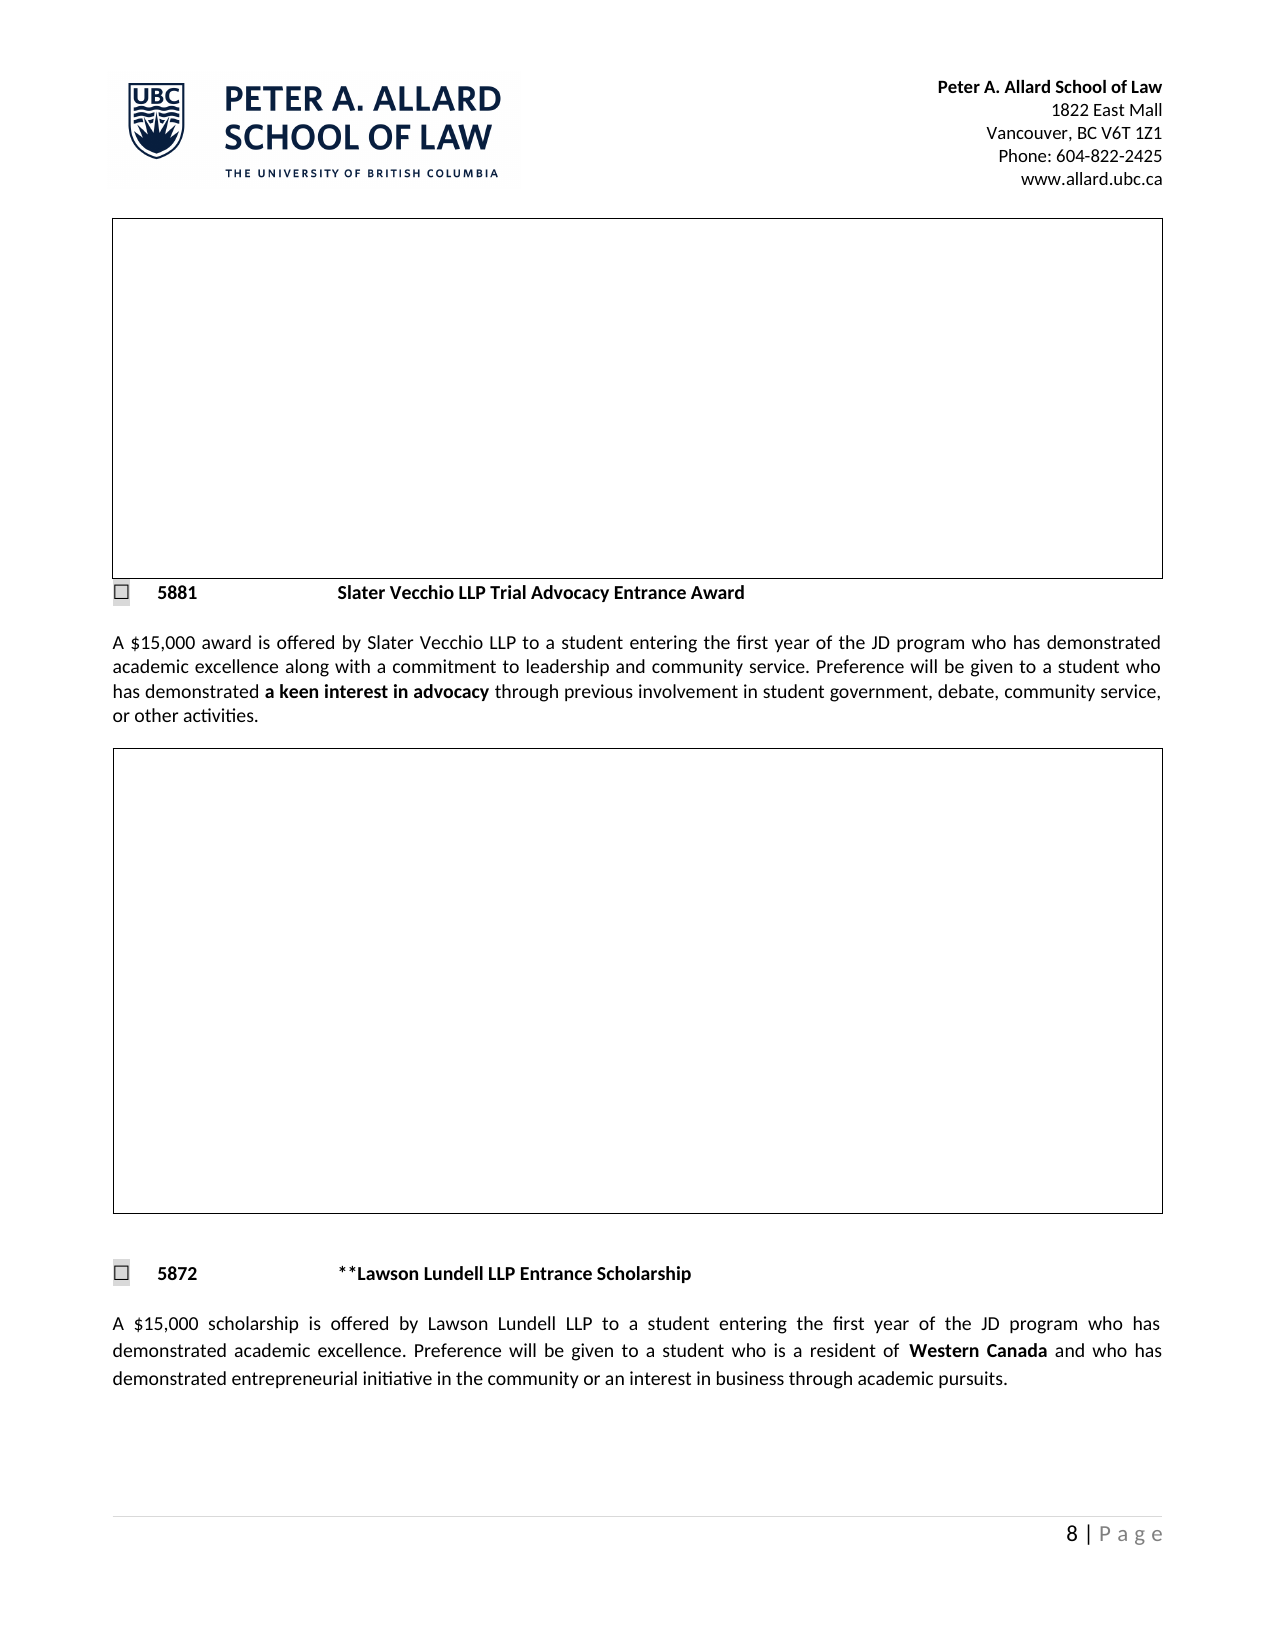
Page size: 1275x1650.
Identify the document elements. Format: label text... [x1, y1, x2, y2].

text 5881 Slater Vecchio LLP Trial Advocacy Entrance Award [130, 579, 1162, 606]
text A $15,000 award is offered by Slater Vecchio LLP to a student entering the first year of the JD program who has demonstrated academic excellence along with a commitment to leadership and community service. Preference will be given to a student who has demonstrated a keen interest in advocacy through previous involvement in student government, debate, community service, or other activities. [112, 630, 1162, 727]
table_header [113, 219, 1162, 578]
picture [107, 71, 522, 189]
table_header [114, 749, 1162, 1213]
text A $15,000 scholarship is offered by Lawson Lundell LLP to a student entering the first year of the JD program who has demonstrated academic excellence. Preference will be given to a student who is a resident of Western Canada and who has demonstrated entrepreneurial initiative in the community or an interest in business through academic pursuits. [112, 1311, 1162, 1390]
text 5872 **Lawson Lundell LLP Entrance Scholarship [130, 1259, 1162, 1286]
